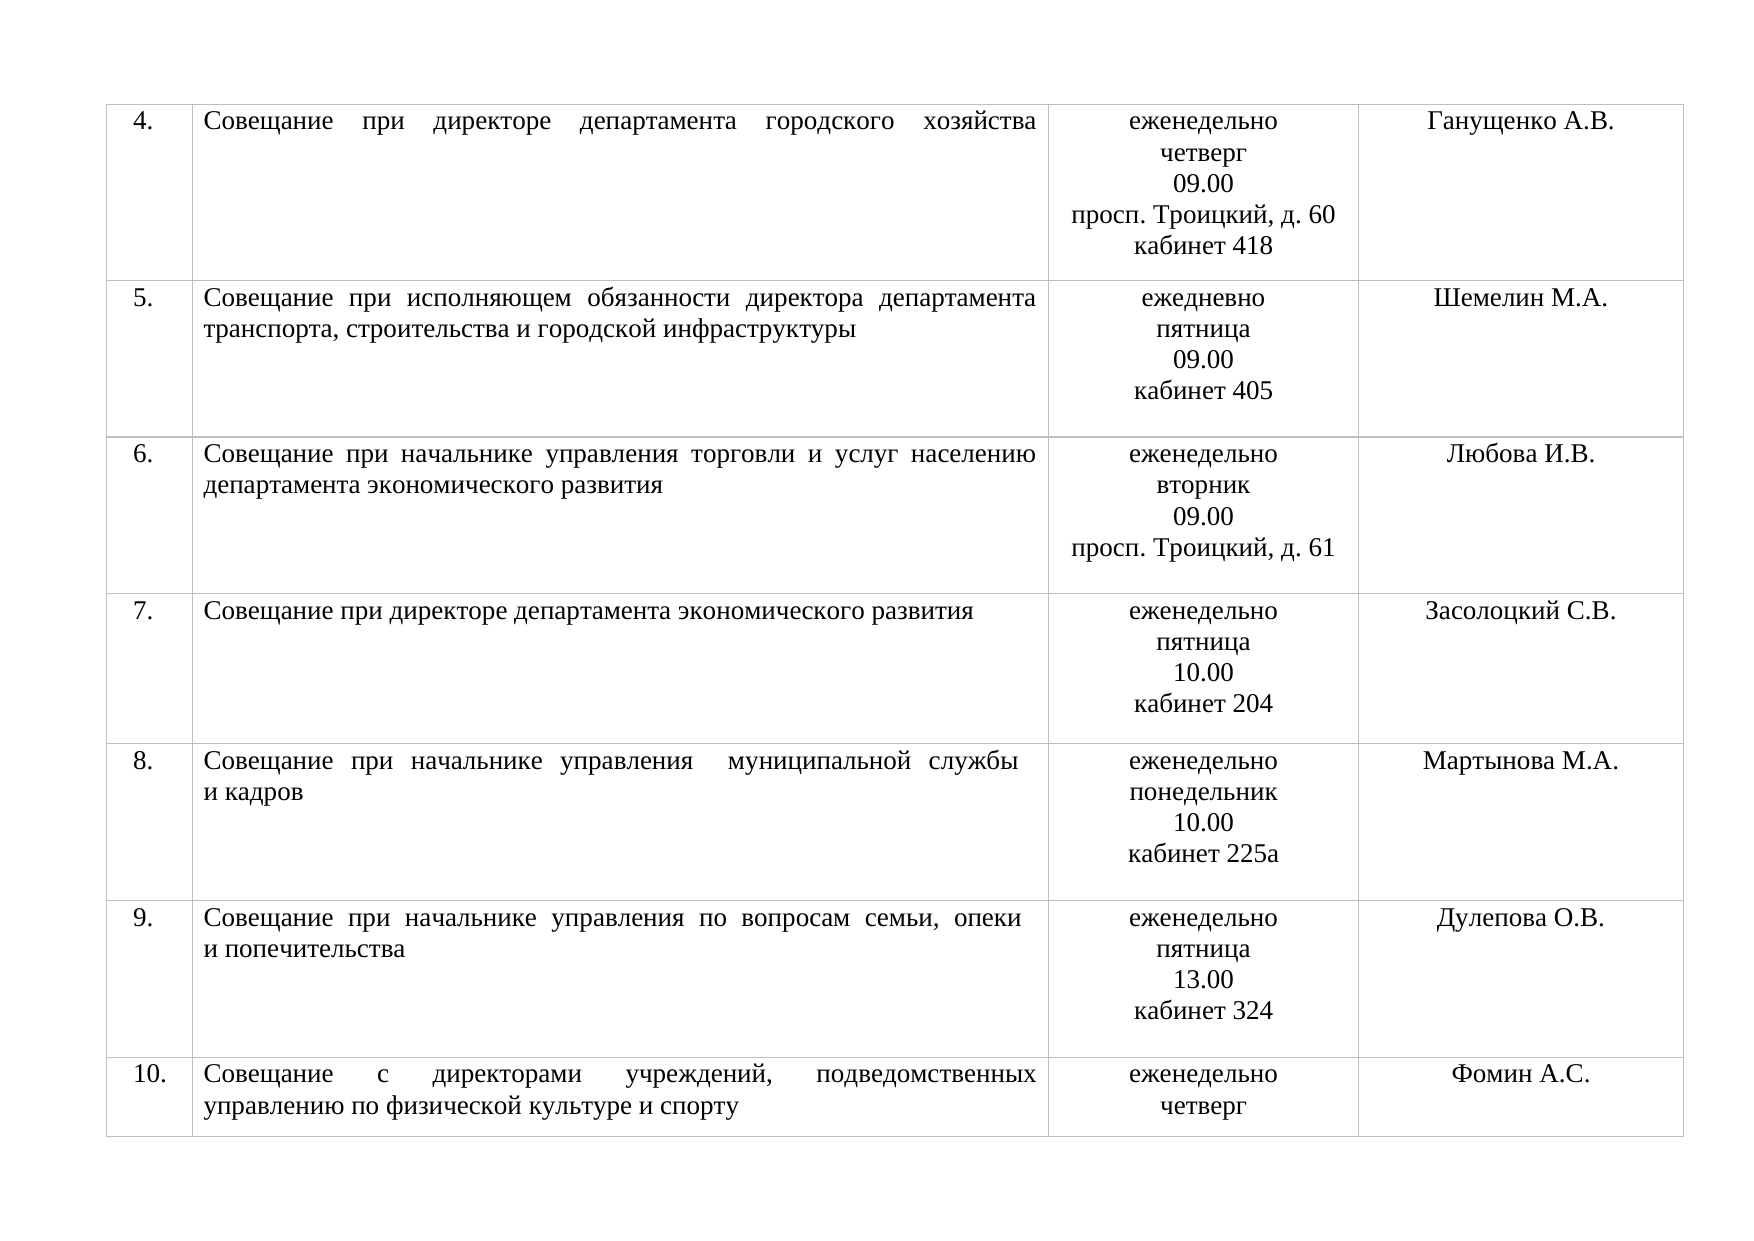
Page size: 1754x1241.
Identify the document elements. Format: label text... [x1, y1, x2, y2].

table_cell Ганущенко А.В. [1359, 105, 1683, 279]
table_cell Засолоцкий С.В. [1359, 594, 1683, 743]
table_cell ежедневно пятница 09.00 кабинет 405 [1049, 281, 1358, 436]
table_cell [107, 744, 192, 900]
table_cell еженедельно вторник 09.00 просп. Троицкий, д. 61 [1049, 438, 1358, 593]
table_cell Совещание при начальнике управления муниципальной службы и кадров [193, 744, 1048, 900]
table_cell Совещание при директоре департамента экономического развития [193, 594, 1048, 743]
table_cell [193, 1058, 1048, 1136]
table_cell [107, 281, 192, 436]
table_cell Дулепова О.В. [1359, 901, 1683, 1057]
table_cell Совещание при начальнике управления по вопросам семьи, опеки и попечительства [193, 901, 1048, 1057]
table_cell [107, 901, 192, 1057]
table_cell Совещание при директоре департамента городского хозяйства [193, 105, 1048, 279]
table_cell Фомин А.С. [1359, 1058, 1683, 1136]
table_cell Любова И.В. [1359, 438, 1683, 593]
table_cell [107, 594, 192, 743]
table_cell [1049, 1058, 1358, 1136]
table_cell Совещание при исполняющем обязанности директора департамента транспорта, строительства и городской инфраструктуры [193, 281, 1048, 436]
table_cell еженедельно пятница 13.00 кабинет 324 [1049, 901, 1358, 1057]
table_cell [107, 438, 192, 593]
table_cell Совещание при начальнике управления торговли и услуг населению департамента экономического развития [193, 438, 1048, 593]
table_cell [107, 105, 192, 279]
table_cell еженедельно пятница 10.00 кабинет 204 [1049, 594, 1358, 743]
table_cell Мартынова М.А. [1359, 744, 1683, 900]
table_cell еженедельно понедельник 10.00 кабинет 225а [1049, 744, 1358, 900]
table_cell [107, 1058, 192, 1136]
table_cell Шемелин М.А. [1359, 281, 1683, 436]
table_cell еженедельно четверг 09.00 просп. Троицкий, д. 60 кабинет 418 [1049, 105, 1358, 279]
